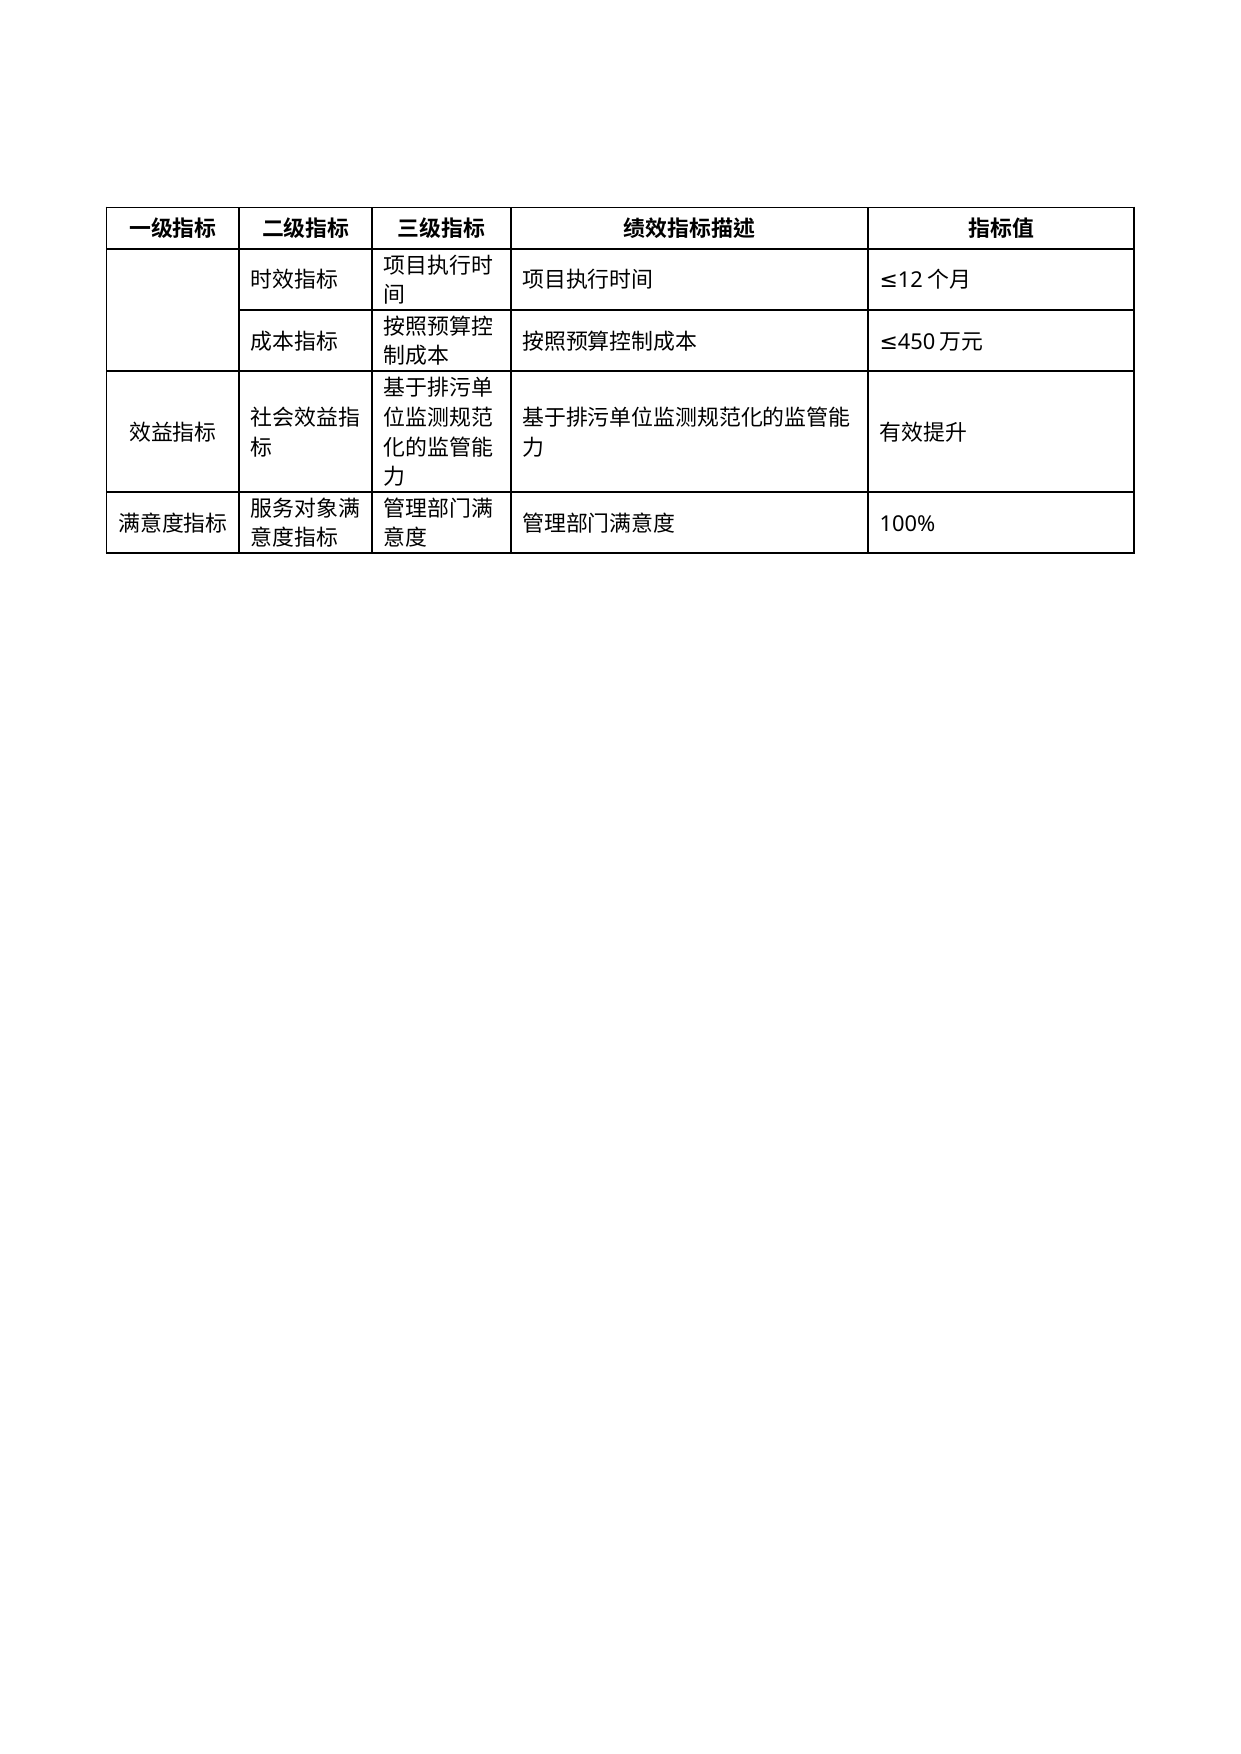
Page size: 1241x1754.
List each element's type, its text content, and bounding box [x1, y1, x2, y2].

table_cell 有效提升 [869, 372, 1133, 491]
table_cell 满意度指标 [107, 493, 238, 552]
table_header 指标值 [869, 208, 1133, 248]
table_cell 时效指标 [240, 250, 371, 309]
table_cell 100% [869, 493, 1133, 552]
table_header 二级指标 [240, 208, 371, 248]
table_cell 服务对象满意度指标 [240, 493, 371, 552]
table_cell ≤12个月 [869, 250, 1133, 309]
table_header 绩效指标描述 [512, 208, 867, 248]
table_cell 管理部门满意度 [373, 493, 510, 552]
table_cell 项目执行时间 [512, 250, 867, 309]
table_cell ≤450万元 [869, 311, 1133, 370]
table_cell 项目执行时间 [373, 250, 510, 309]
table_cell 基于排污单位监测规范化的监管能力 [373, 372, 510, 491]
table_cell 社会效益指标 [240, 372, 371, 491]
table_cell 按照预算控制成本 [373, 311, 510, 370]
table_cell 基于排污单位监测规范化的监管能力 [512, 372, 867, 491]
table_cell 效益指标 [107, 372, 238, 491]
table_cell 按照预算控制成本 [512, 311, 867, 370]
table_cell 管理部门满意度 [512, 493, 867, 552]
table_cell 成本指标 [240, 311, 371, 370]
table_header 一级指标 [107, 208, 238, 248]
table_header 三级指标 [373, 208, 510, 248]
